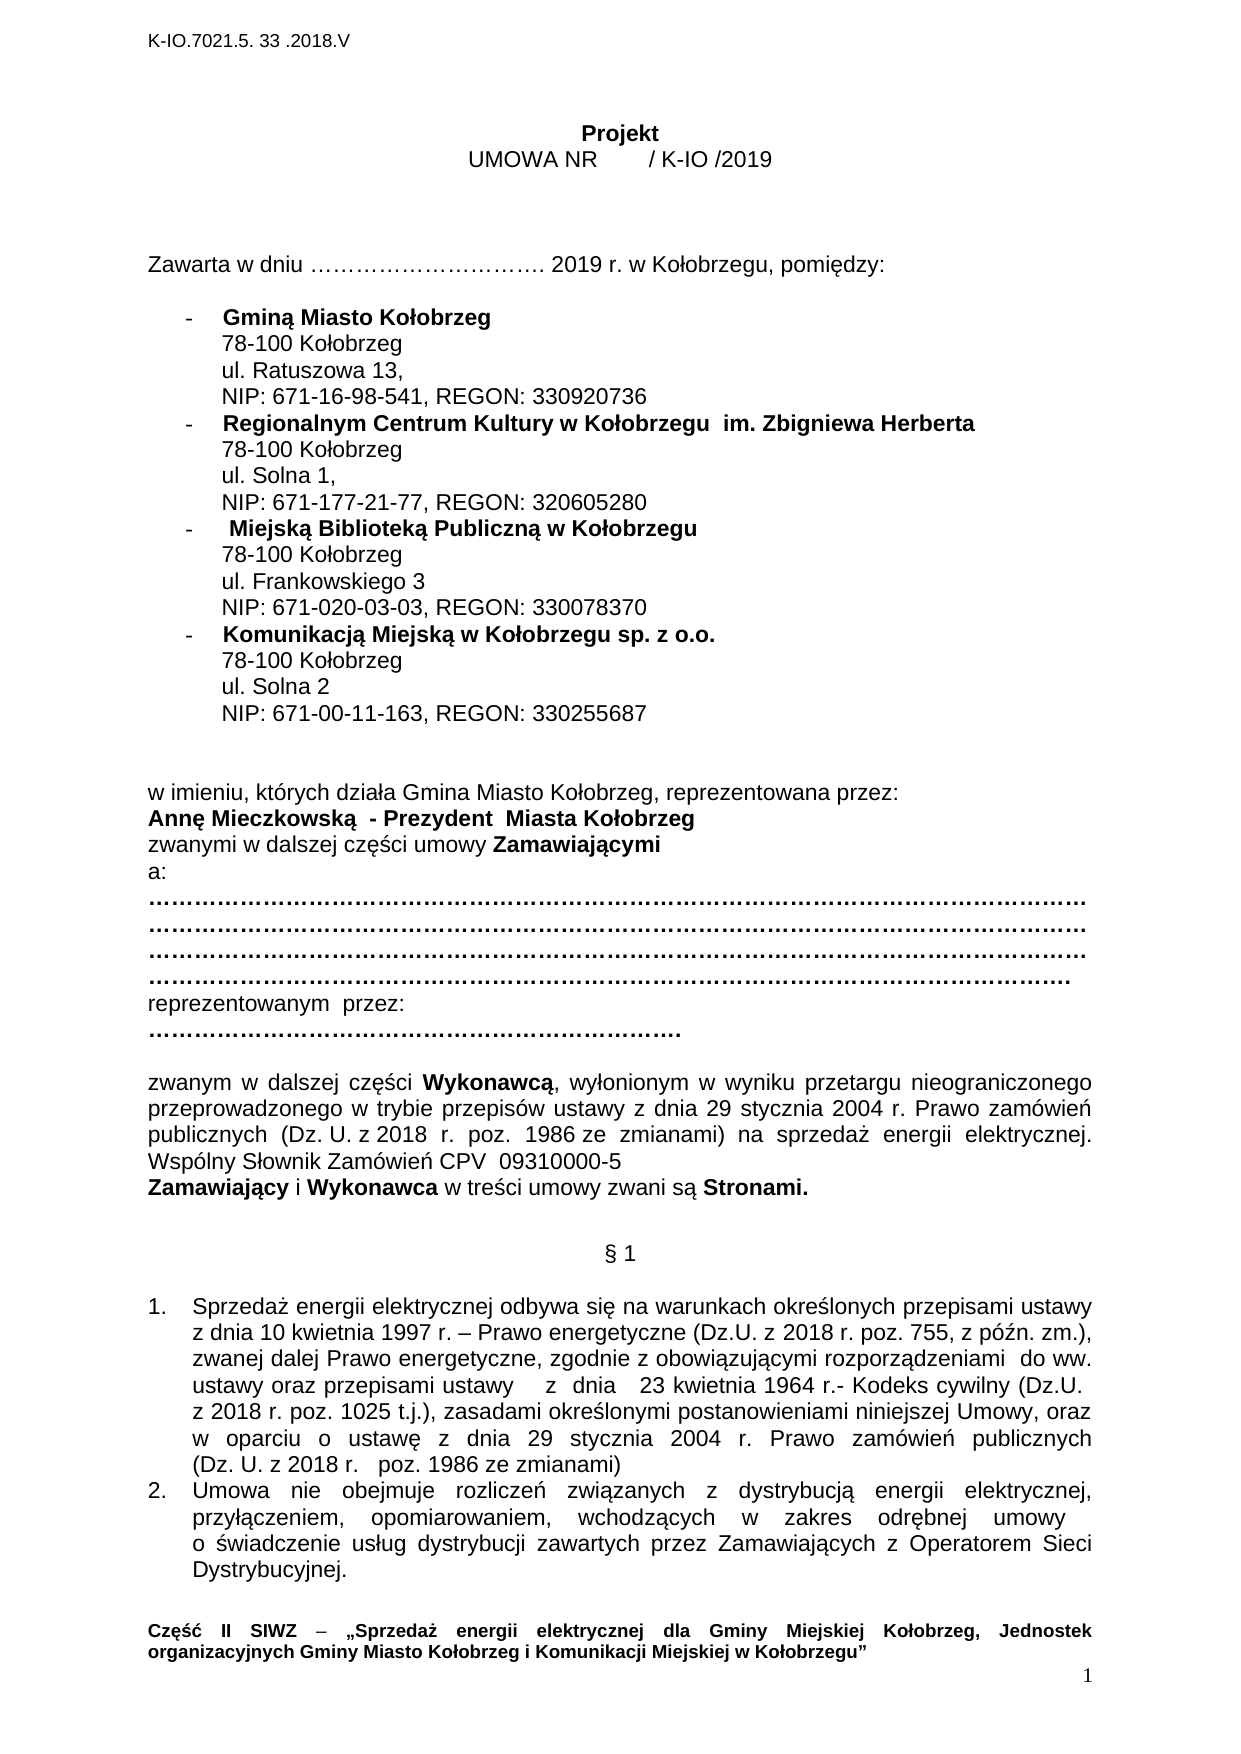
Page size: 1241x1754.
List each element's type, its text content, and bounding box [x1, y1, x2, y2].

text reprezentowanym przez: [148, 989, 1093, 1016]
text 78-100 Kołobrzeg ul. Frankowskiego 3 [221, 541, 1093, 594]
list Komunikacją Miejską w Kołobrzegu sp. z o.o. [185, 621, 1093, 647]
list Regionalnym Centrum Kultury w Kołobrzegu im. Zbigniewa Herberta [185, 409, 1093, 436]
list Gminą Miasto Kołobrzeg [185, 304, 1093, 330]
text Zawarta w dniu …………………………. 2019 r. w Kołobrzegu, pomiędzy: [148, 251, 1093, 278]
text …………………………………………………………………………………………………………………………………………………………………………………………………………………………………………………………………………………………………………………………………………………………………………………………………………………………………………………. [148, 884, 1093, 989]
text NIP: 671-16-98-541, REGON: 330920736 [148, 383, 1093, 409]
text 78-100 Kołobrzeg ul. Solna 1, [221, 436, 1093, 489]
list Sprzedaż energii elektrycznej odbywa się na warunkach określonych przepisami ustawy z dnia 10 kwietnia 1997 r. – Prawo energetyczne (Dz.U. z 2018 r. poz. 755, z późn. zm.), zwanej dalej Prawo energetyczne, zgodnie z obowiązującymi rozporządzeniami do ww. ustawy oraz przepisami ustawy z dnia 23 kwietnia 1964 r.- Kodeks cywilny (Dz.U. z 2018 r. poz. 1025 t.j.), zasadami określonymi postanowieniami niniejszej Umowy, oraz w oparciu o ustawę z dnia 29 stycznia 2004 r. Prawo zamówień publicznych (Dz. U. z 2018 r. poz. 1986 ze zmianami) [148, 1293, 1093, 1477]
list Umowa nie obejmuje rozliczeń związanych z dystrybucją energii elektrycznej, przyłączeniem, opomiarowaniem, wchodzących w zakres odrębnej umowy o świadczenie usług dystrybucji zawartych przez Zamawiających z Operatorem Sieci Dystrybucyjnej. [148, 1477, 1093, 1583]
text NIP: 671-020-03-03, REGON: 330078370 [148, 594, 1093, 621]
text NIP: 671-177-21-77, REGON: 320605280 [148, 489, 1093, 515]
text § 1 [148, 1240, 1093, 1266]
text 78-100 Kołobrzeg ul. Solna 2 [221, 647, 1093, 700]
text 78-100 Kołobrzeg ul. Ratuszowa 13, [221, 330, 1093, 383]
text ……………………………………………………………. [148, 1016, 1093, 1042]
list Miejską Biblioteką Publiczną w Kołobrzegu [185, 515, 1093, 541]
text NIP: 671-00-11-163, REGON: 330255687 [148, 700, 1093, 726]
text UMOWA NR / K-IO /2019 [148, 146, 1093, 172]
text Annę Mieczkowską - Prezydent Miasta Kołobrzeg [148, 805, 1093, 831]
text w imieniu, których działa Gmina Miasto Kołobrzeg, reprezentowana przez: [148, 779, 1093, 805]
subtitle Zamawiający i Wykonawca w treści umowy zwani są Stronami. [148, 1174, 1093, 1201]
text Projekt [148, 119, 1093, 146]
text zwanymi w dalszej części umowy Zamawiającymi [148, 831, 1093, 858]
text zwanym w dalszej części Wykonawcą, wyłonionym w wyniku przetargu nieograniczonego przeprowadzonego w trybie przepisów ustawy z dnia 29 stycznia 2004 r. Prawo zamówień publicznych (Dz. U. z 2018 r. poz. 1986 ze zmianami) na sprzedaż energii elektrycznej. Wspólny Słownik Zamówień CPV 09310000-5 [148, 1069, 1093, 1174]
text a: [148, 858, 1093, 884]
